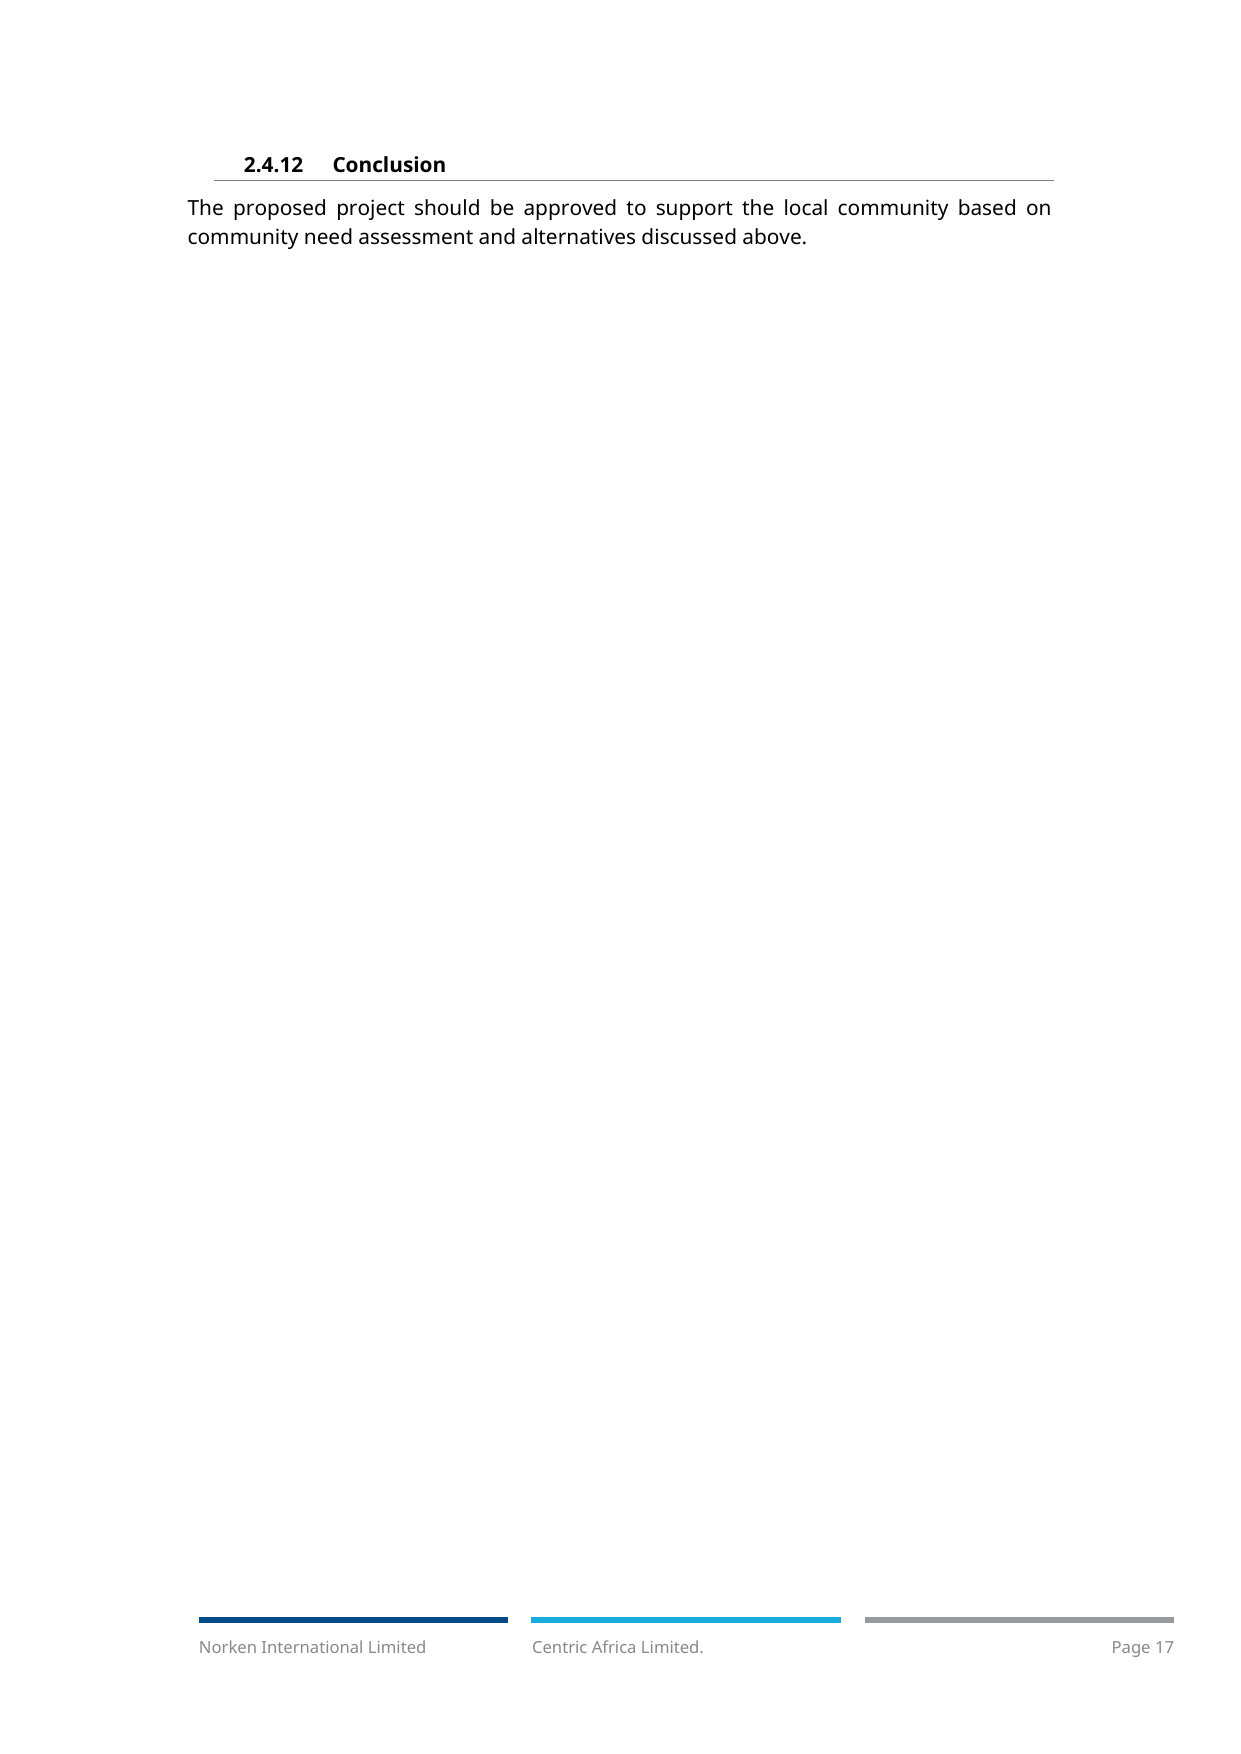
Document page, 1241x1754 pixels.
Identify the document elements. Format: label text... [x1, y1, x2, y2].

text The proposed project should be approved to support the local community based on community need assessment and alternatives discussed above. [187, 193, 1053, 250]
subtitle Conclusion [214, 150, 1054, 180]
